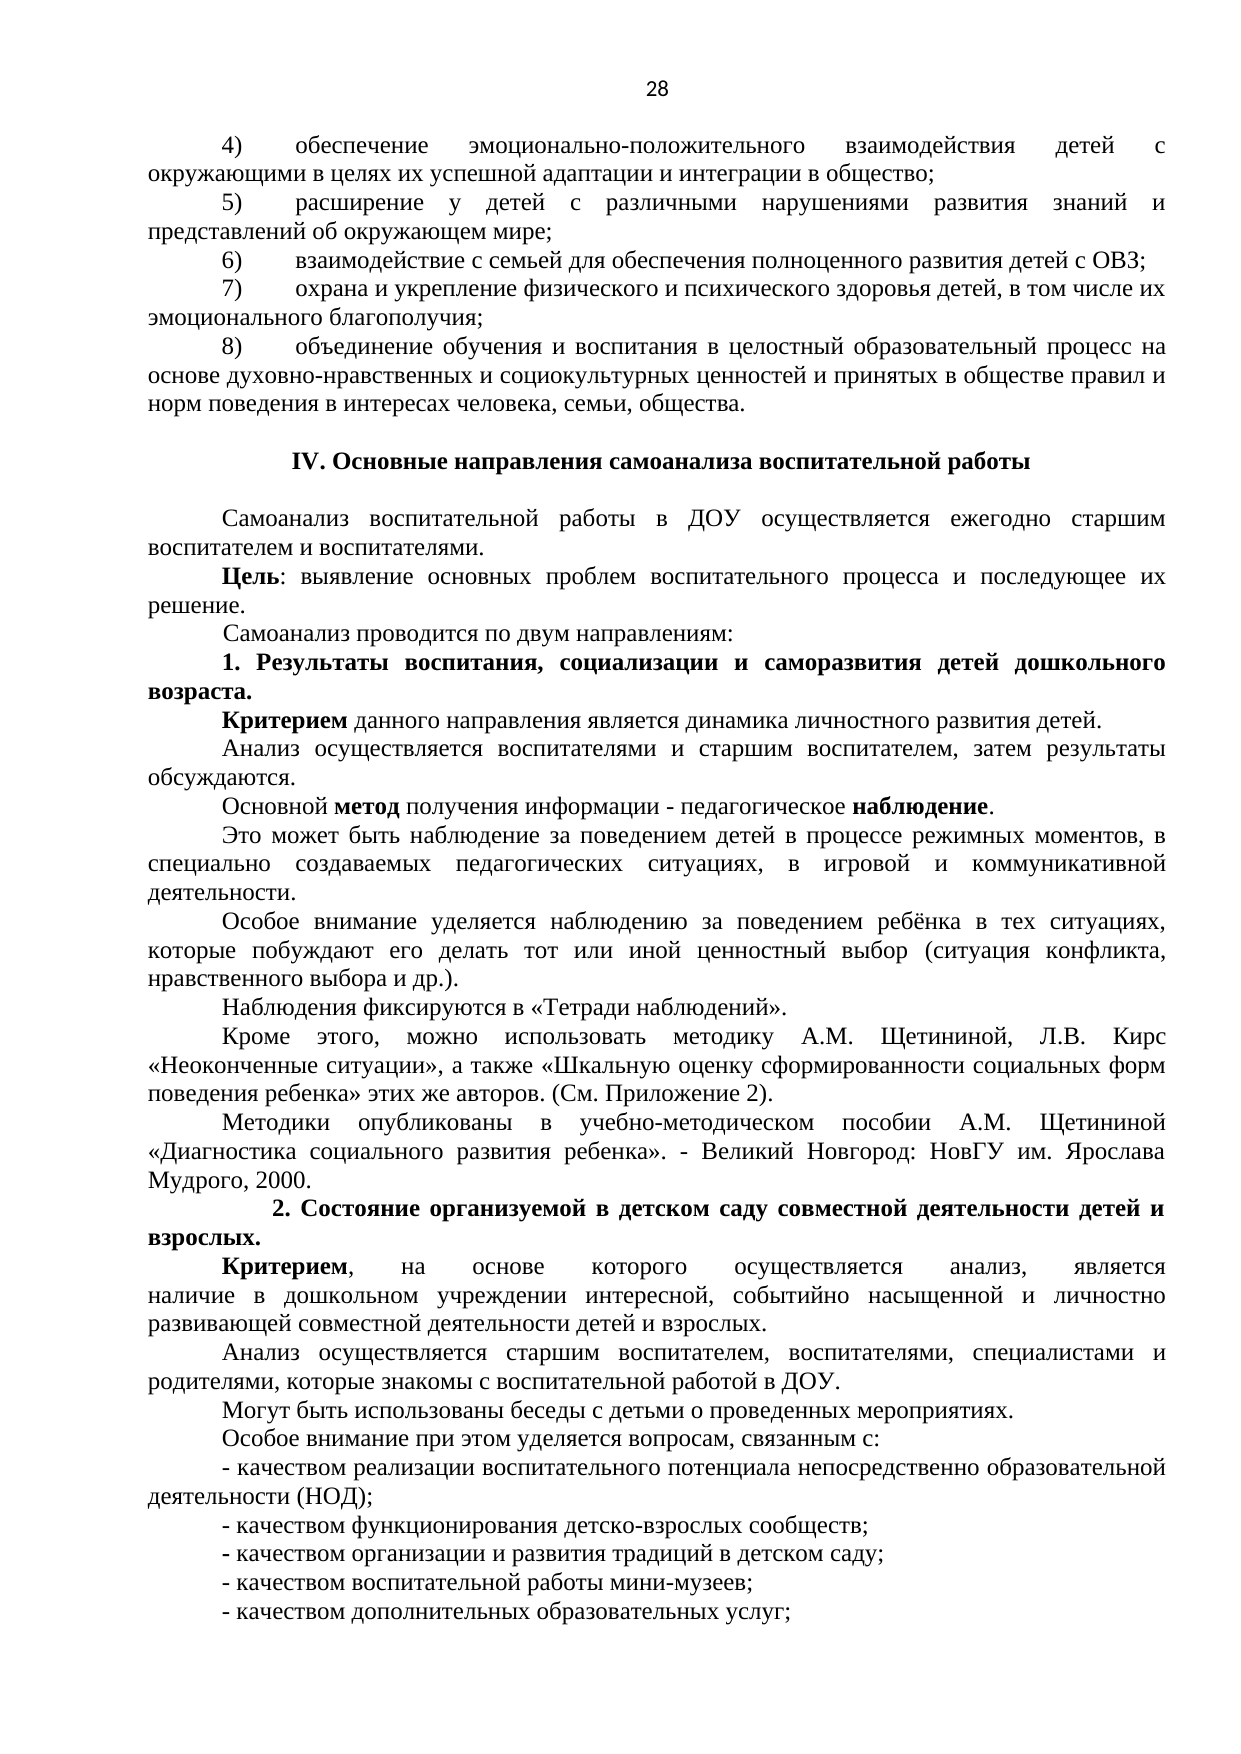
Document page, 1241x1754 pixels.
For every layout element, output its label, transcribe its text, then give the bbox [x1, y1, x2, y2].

text Могут быть использованы беседы с детьми о проведенных мероприятиях. [148, 1395, 1167, 1423]
text - качеством организации и развития традиций в детском саду; [148, 1538, 1167, 1567]
text Критерием, на основе которого осуществляется анализ, является наличие в дошкольном учреждении интересной, событийно насыщенной и личностно развивающей совместной деятельности детей и взрослых. [148, 1251, 1167, 1337]
text Это может быть наблюдение за поведением детей в процессе режимных моментов, в специально создаваемых педагогических ситуациях, в игровой и коммуникативной деятельности. [148, 820, 1167, 906]
text 1. Результаты воспитания, социализации и саморазвития детей дошкольного возраста. [148, 647, 1167, 705]
text Особое внимание уделяется наблюдению за поведением ребёнка в тех ситуациях, которые побуждают его делать тот или иной ценностный выбор (ситуация конфликта, нравственного выбора и др.). [148, 906, 1167, 992]
text Кроме этого, можно использовать методику А.М. Щетининой, Л.В. Кирс «Неоконченные ситуации», а также «Шкальную оценку сформированности социальных форм поведения ребенка» этих же авторов. (См. Приложение 2). [148, 1021, 1167, 1107]
text 2. Состояние организуемой в детском саду совместной деятельности детей и взрослых. [148, 1193, 1167, 1251]
text 8) объединение обучения и воспитания в целостный образовательный процесс на основе духовно-нравственных и социокультурных ценностей и принятых в обществе правил и норм поведения в интересах человека, семьи, общества. [148, 331, 1167, 417]
text IV. Основные направления самоанализа воспитательной работы [148, 446, 1167, 475]
text Основной метод получения информации - педагогическое наблюдение. [148, 791, 1167, 820]
text 6) взаимодействие с семьей для обеспечения полноценного развития детей с ОВЗ; [148, 245, 1167, 273]
text Наблюдения фиксируются в «Тетради наблюдений». [148, 992, 1167, 1021]
text - качеством функционирования детско-взрослых сообществ; [148, 1510, 1167, 1538]
text - качеством воспитательной работы мини-музеев; [148, 1567, 1167, 1596]
text - качеством реализации воспитательного потенциала непосредственно образовательной деятельности (НОД); [148, 1452, 1167, 1510]
text Анализ осуществляется старшим воспитателем, воспитателями, специалистами и родителями, которые знакомы с воспитательной работой в ДОУ. [148, 1337, 1167, 1395]
text Критерием данного направления является динамика личностного развития детей. [148, 705, 1167, 733]
text Анализ осуществляется воспитателями и старшим воспитателем, затем результаты обсуждаются. [148, 733, 1167, 791]
text 5) расширение у детей с различными нарушениями развития знаний и представлений об окружающем мире; [148, 187, 1167, 245]
text 7) охрана и укрепление физического и психического здоровья детей, в том числе их эмоционального благополучия; [148, 273, 1167, 331]
text Самоанализ воспитательной работы в ДОУ осуществляется ежегодно старшим воспитателем и воспитателями. [148, 503, 1167, 561]
text Цель: выявление основных проблем воспитательного процесса и последующее их решение. [148, 561, 1167, 618]
list Методики опубликованы в учебно-методическом пособии А.М. Щетининой «Диагностика социального развития ребенка». - Великий Новгород: НовГУ им. Ярослава Мудрого, 2000. [148, 1107, 1167, 1193]
text Самоанализ проводится по двум направлениям: [148, 618, 1167, 647]
text 4) обеспечение эмоционально-положительного взаимодействия детей с окружающими в целях их успешной адаптации и интеграции в общество; [148, 130, 1167, 187]
text Особое внимание при этом уделяется вопросам, связанным с: [148, 1423, 1167, 1452]
text - качеством дополнительных образовательных услуг; [148, 1596, 1167, 1625]
